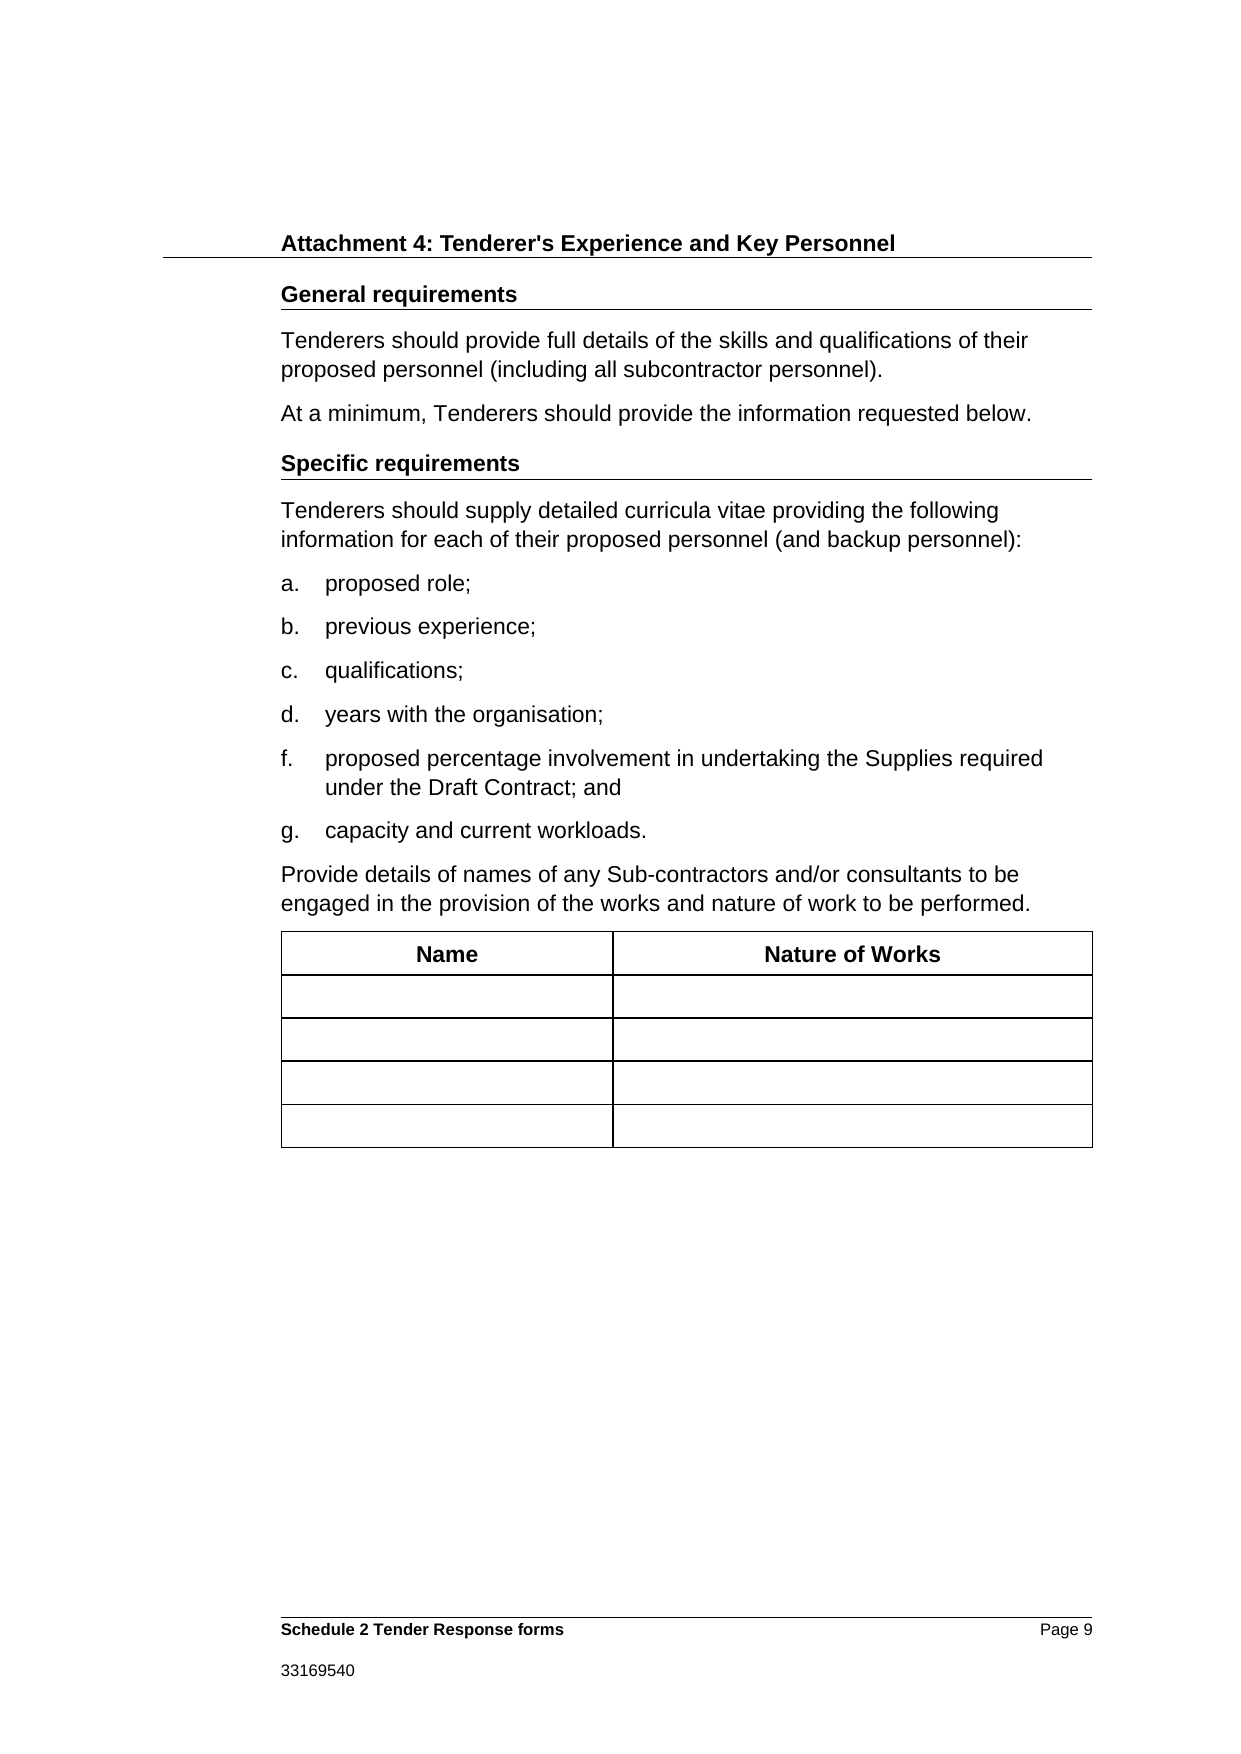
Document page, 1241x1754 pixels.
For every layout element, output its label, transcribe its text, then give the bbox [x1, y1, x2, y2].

table_cell [614, 976, 1092, 1017]
table_cell [282, 1062, 612, 1104]
list f. proposed percentage involvement in undertaking the Supplies required under the Draft Contract; and [281, 742, 1092, 800]
text Tenderers should provide full details of the skills and qualifications of their proposed personnel (including all subcontractor personnel). [281, 324, 1092, 383]
table_cell [614, 1019, 1092, 1060]
text Provide details of names of any Sub-contractors and/or consultants to be engaged in the provision of the works and nature of work to be performed. [281, 858, 1092, 917]
list c. qualifications; [281, 654, 1092, 683]
subtitle Attachment 4: Tenderer's Experience and Key Personnel [162, 228, 1092, 257]
list d. years with the organisation; [281, 698, 1092, 727]
list b. previous experience; [281, 610, 1092, 639]
table_header Name [282, 932, 612, 974]
table_cell [614, 1105, 1092, 1147]
text At a minimum, Tenderers should provide the information requested below. [281, 397, 1092, 427]
table_header Nature of Works [614, 932, 1092, 974]
list g. capacity and current workloads. [281, 814, 1092, 844]
table_cell [282, 976, 612, 1017]
list General requirements [281, 278, 1092, 309]
list Specific requirements [281, 447, 1092, 479]
list a. proposed role; [281, 567, 1092, 596]
table_cell [282, 1105, 612, 1147]
table_cell [614, 1062, 1092, 1104]
text Tenderers should supply detailed curricula vitae providing the following information for each of their proposed personnel (and backup personnel): [281, 494, 1092, 552]
table_cell [282, 1019, 612, 1060]
